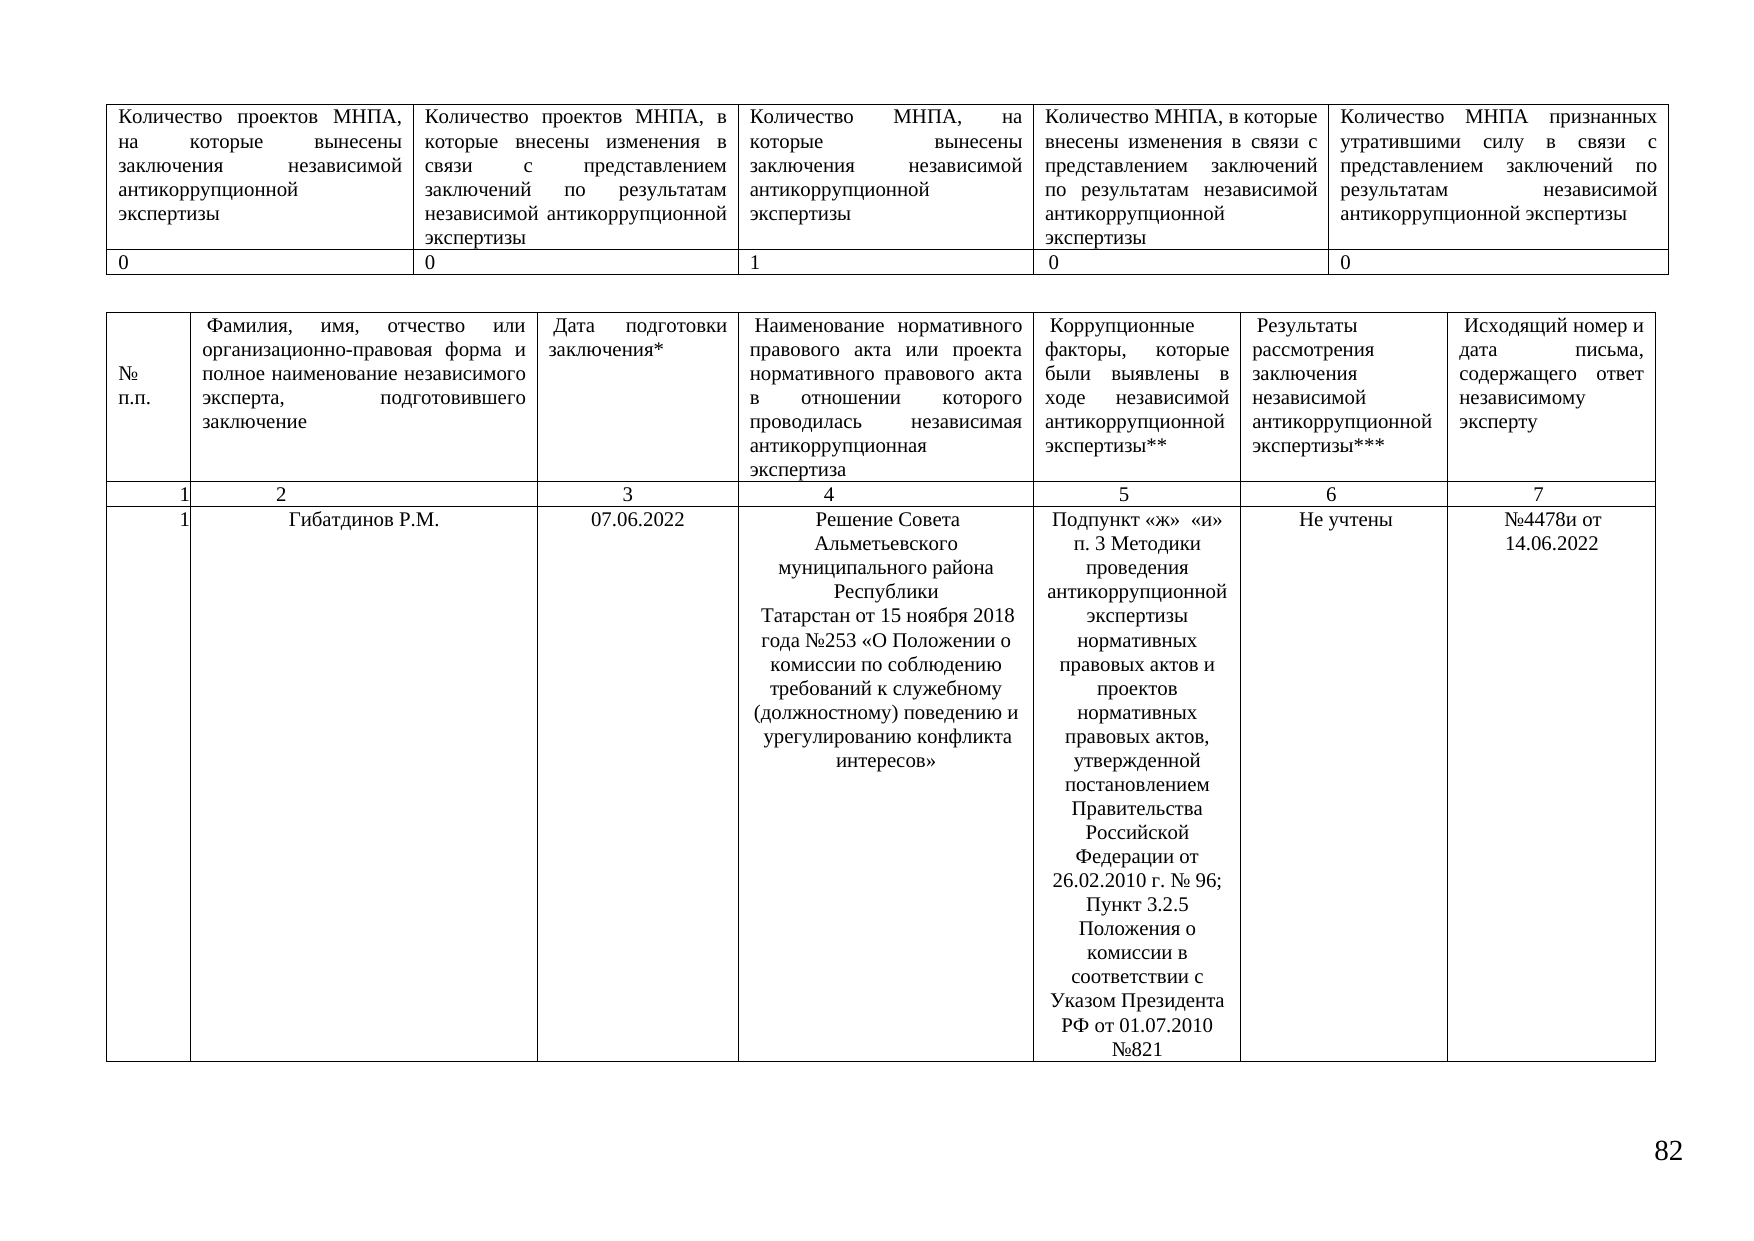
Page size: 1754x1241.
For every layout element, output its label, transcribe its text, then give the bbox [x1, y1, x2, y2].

table_header Количество проектов МНПА, на которые вынесены заключения независимой антикоррупционной экспертизы [107, 105, 413, 249]
table_header Количество МНПА, в которые внесены изменения в связи с представлением заключений по результатам независимой антикоррупционной экспертизы [1034, 105, 1328, 249]
table_header Фамилия, имя, отчество или организационно-правовая форма и полное наименование независимого эксперта, подготовившего заключение [191, 313, 537, 481]
table_cell 2 [191, 482, 537, 506]
table_cell Гибатдинов Р.М. [191, 507, 537, 1061]
table_cell 0 [1034, 250, 1328, 274]
table_header Коррупционные факторы, которые были выявлены в ходе независимой антикоррупционной экспертизы** [1034, 313, 1240, 481]
table_cell 1 [107, 507, 190, 1061]
table_cell Подпункт «ж» «и» п. 3 Методики проведения антикоррупционной экспертизы нормативных правовых актов и проектов нормативных правовых актов, утвержденной постановлением Правительства Российской Федерации от 26.02.2010 г. № 96; Пункт 3.2.5 Положения о комиссии в соответствии с Указом Президента РФ от 01.07.2010 №821 [1034, 507, 1240, 1061]
table_cell 7 [1448, 482, 1655, 506]
table_cell Не учтены [1241, 507, 1447, 1061]
table_header Количество проектов МНПА, в которые внесены изменения в связи с представлением заключений по результатам независимой антикоррупционной экспертизы [414, 105, 738, 249]
table_cell Решение Совета Альметьевского муниципального района Республики Татарстан от 15 ноября 2018 года №253 «О Положении о комиссии по соблюдению требований к служебному (должностному) поведению и урегулированию конфликта интересов» [739, 507, 1033, 1061]
table_header Результаты рассмотрения заключения независимой антикоррупционной экспертизы*** [1241, 313, 1447, 481]
table_cell 0 [107, 250, 413, 274]
table_cell 1 [739, 250, 1033, 274]
table_cell 6 [1241, 482, 1447, 506]
table_cell 0 [414, 250, 738, 274]
table_cell 4 [739, 482, 1033, 506]
table_header Исходящий номер и дата письма, содержащего ответ независимому эксперту [1448, 313, 1655, 481]
table_header Количество МНПА признанных утратившими силу в связи с представлением заключений по результатам независимой антикоррупционной экспертизы [1329, 105, 1668, 249]
table_header Наименование нормативного правового акта или проекта нормативного правового акта в отношении которого проводилась независимая антикоррупционная экспертиза [739, 313, 1033, 481]
table_cell 0 [1329, 250, 1668, 274]
table_cell №4478и от 14.06.2022 [1448, 507, 1655, 1061]
table_header № п.п. [107, 313, 190, 481]
table_cell 07.06.2022 [538, 507, 738, 1061]
table_cell 1 [107, 482, 190, 506]
table_cell 3 [538, 482, 738, 506]
table_header Дата подготовки заключения* [538, 313, 738, 481]
table_cell 5 [1034, 482, 1240, 506]
table_header Количество МНПА, на которые вынесены заключения независимой антикоррупционной экспертизы [739, 105, 1033, 249]
